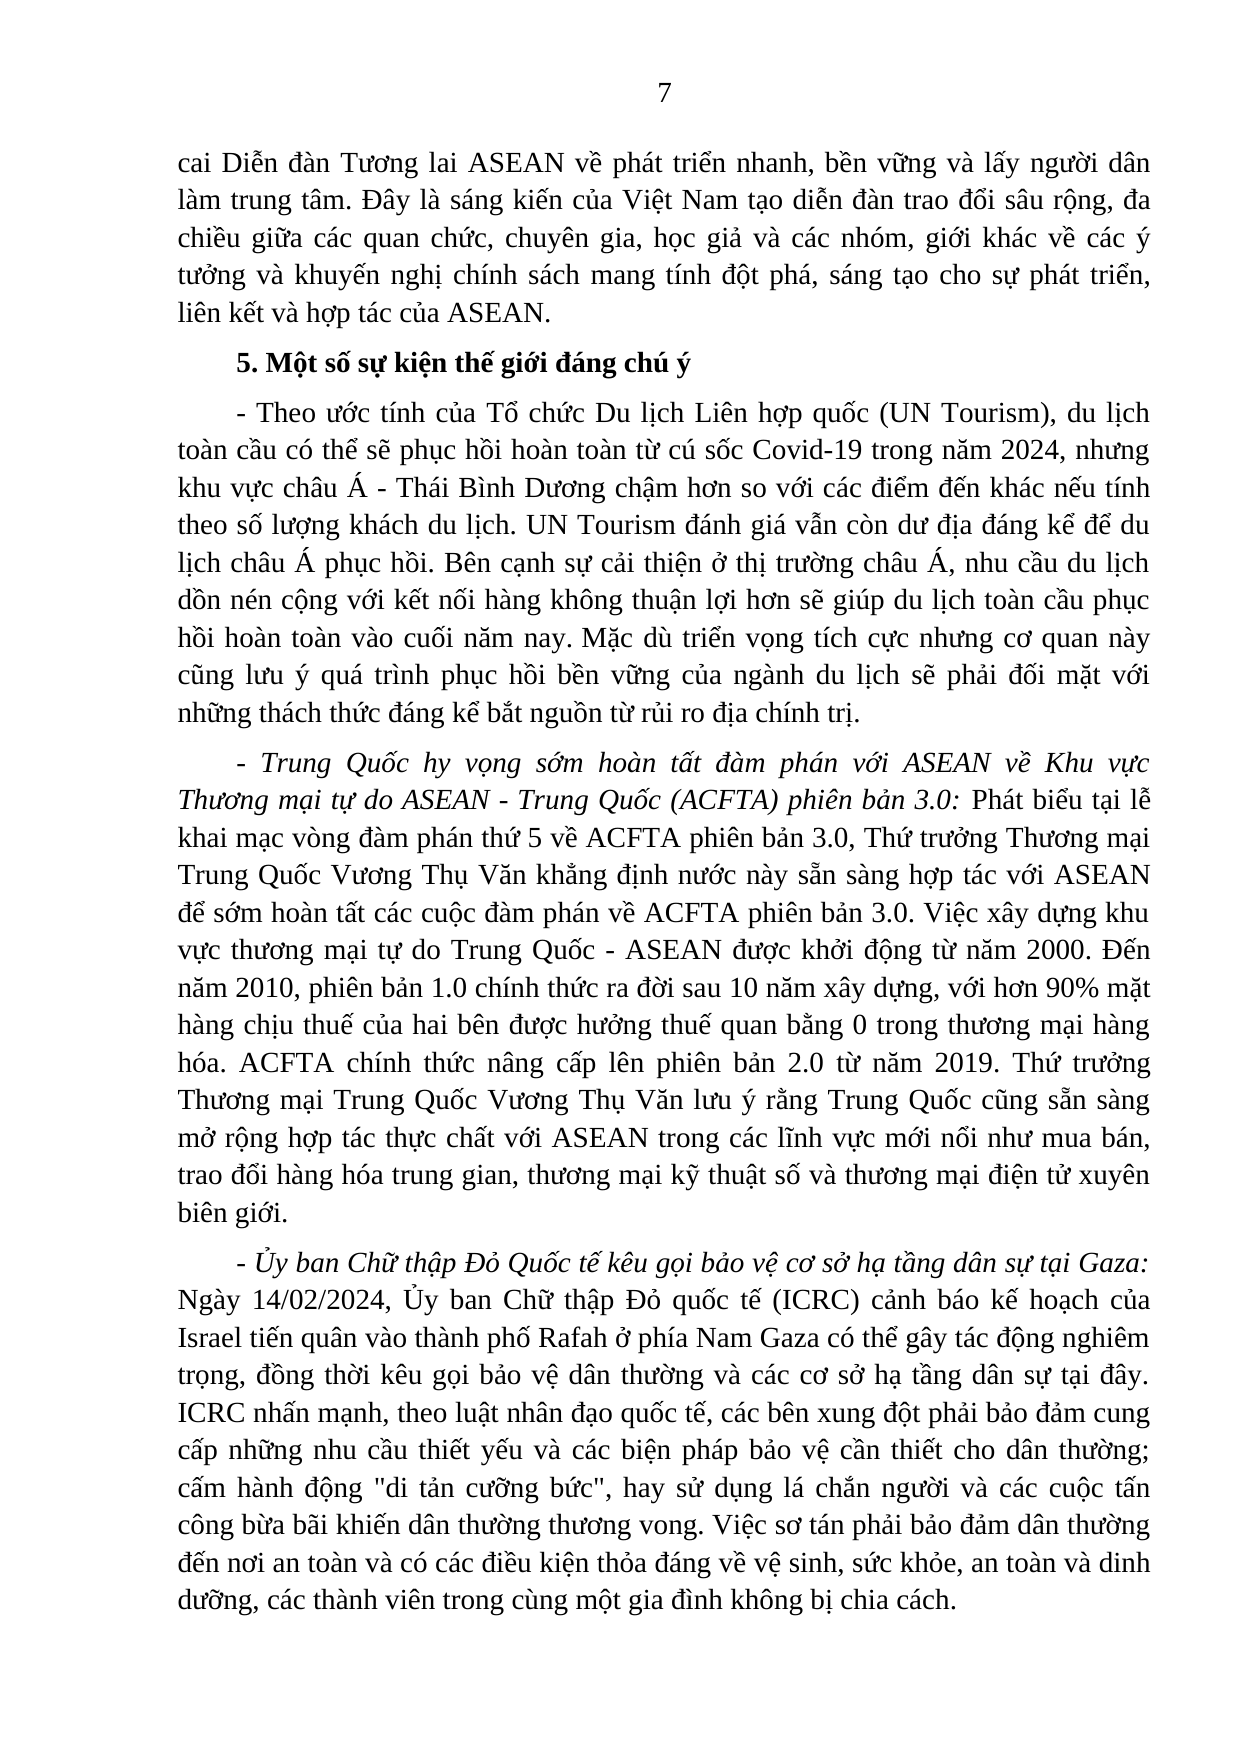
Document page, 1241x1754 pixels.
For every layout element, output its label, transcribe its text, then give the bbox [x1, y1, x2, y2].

text 5. Một số sự kiện thế giới đáng chú ý [177, 342, 1152, 379]
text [177, 142, 1152, 329]
text - Theo ước tính của Tổ chức Du lịch Liên hợp quốc (UN Tourism), du lịch toàn cầu có thể sẽ phục hồi hoàn toàn từ cú sốc Covid-19 trong năm 2024, nhưng khu vực châu Á - Thái Bình Dương chậm hơn so với các điểm đến khác nếu tính theo số lượng khách du lịch. UN Tourism đánh giá vẫn còn dư địa đáng kể để du lịch châu Á phục hồi. Bên cạnh sự cải thiện ở thị trường châu Á, nhu cầu du lịch dồn nén cộng với kết nối hàng không thuận lợi hơn sẽ giúp du lịch toàn cầu phục hồi hoàn toàn vào cuối năm nay. Mặc dù triển vọng tích cực nhưng cơ quan này cũng lưu ý quá trình phục hồi bền vững của ngành du lịch sẽ phải đối mặt với những thách thức đáng kể bắt nguồn từ rủi ro địa chính trị. [177, 392, 1152, 729]
text - Ủy ban Chữ thập Đỏ Quốc tế kêu gọi bảo vệ cơ sở hạ tầng dân sự tại Gaza: Ngày 14/02/2024, Ủy ban Chữ thập Đỏ quốc tế (ICRC) cảnh báo kế hoạch của Israel tiến quân vào thành phố Rafah ở phía Nam Gaza có thể gây tác động nghiêm trọng, đồng thời kêu gọi bảo vệ dân thường và các cơ sở hạ tầng dân sự tại đây. ICRC nhấn mạnh, theo luật nhân đạo quốc tế, các bên xung đột phải bảo đảm cung cấp những nhu cầu thiết yếu và các biện pháp bảo vệ cần thiết cho dân thường; cấm hành động "di tản cưỡng bức", hay sử dụng lá chắn người và các cuộc tấn công bừa bãi khiến dân thường thương vong. Việc sơ tán phải bảo đảm dân thường đến nơi an toàn và có các điều kiện thỏa đáng về vệ sinh, sức khỏe, an toàn và dinh dưỡng, các thành viên trong cùng một gia đình không bị chia cách. [177, 1242, 1152, 1617]
text - Trung Quốc hy vọng sớm hoàn tất đàm phán với ASEAN về Khu vực Thương mại tự do ASEAN - Trung Quốc (ACFTA) phiên bản 3.0: Phát biểu tại lễ khai mạc vòng đàm phán thứ 5 về ACFTA phiên bản 3.0, Thứ trưởng Thương mại Trung Quốc Vương Thụ Văn khẳng định nước này sẵn sàng hợp tác với ASEAN để sớm hoàn tất các cuộc đàm phán về ACFTA phiên bản 3.0. Việc xây dựng khu vực thương mại tự do Trung Quốc - ASEAN được khởi động từ năm 2000. Đến năm 2010, phiên bản 1.0 chính thức ra đời sau 10 năm xây dựng, với hơn 90% mặt hàng chịu thuế của hai bên được hưởng thuế quan bằng 0 trong thương mại hàng hóa. ACFTA chính thức nâng cấp lên phiên bản 2.0 từ năm 2019. Thứ trưởng Thương mại Trung Quốc Vương Thụ Văn lưu ý rằng Trung Quốc cũng sẵn sàng mở rộng hợp tác thực chất với ASEAN trong các lĩnh vực mới nổi như mua bán, trao đổi hàng hóa trung gian, thương mại kỹ thuật số và thương mại điện tử xuyên biên giới. [177, 742, 1152, 1229]
